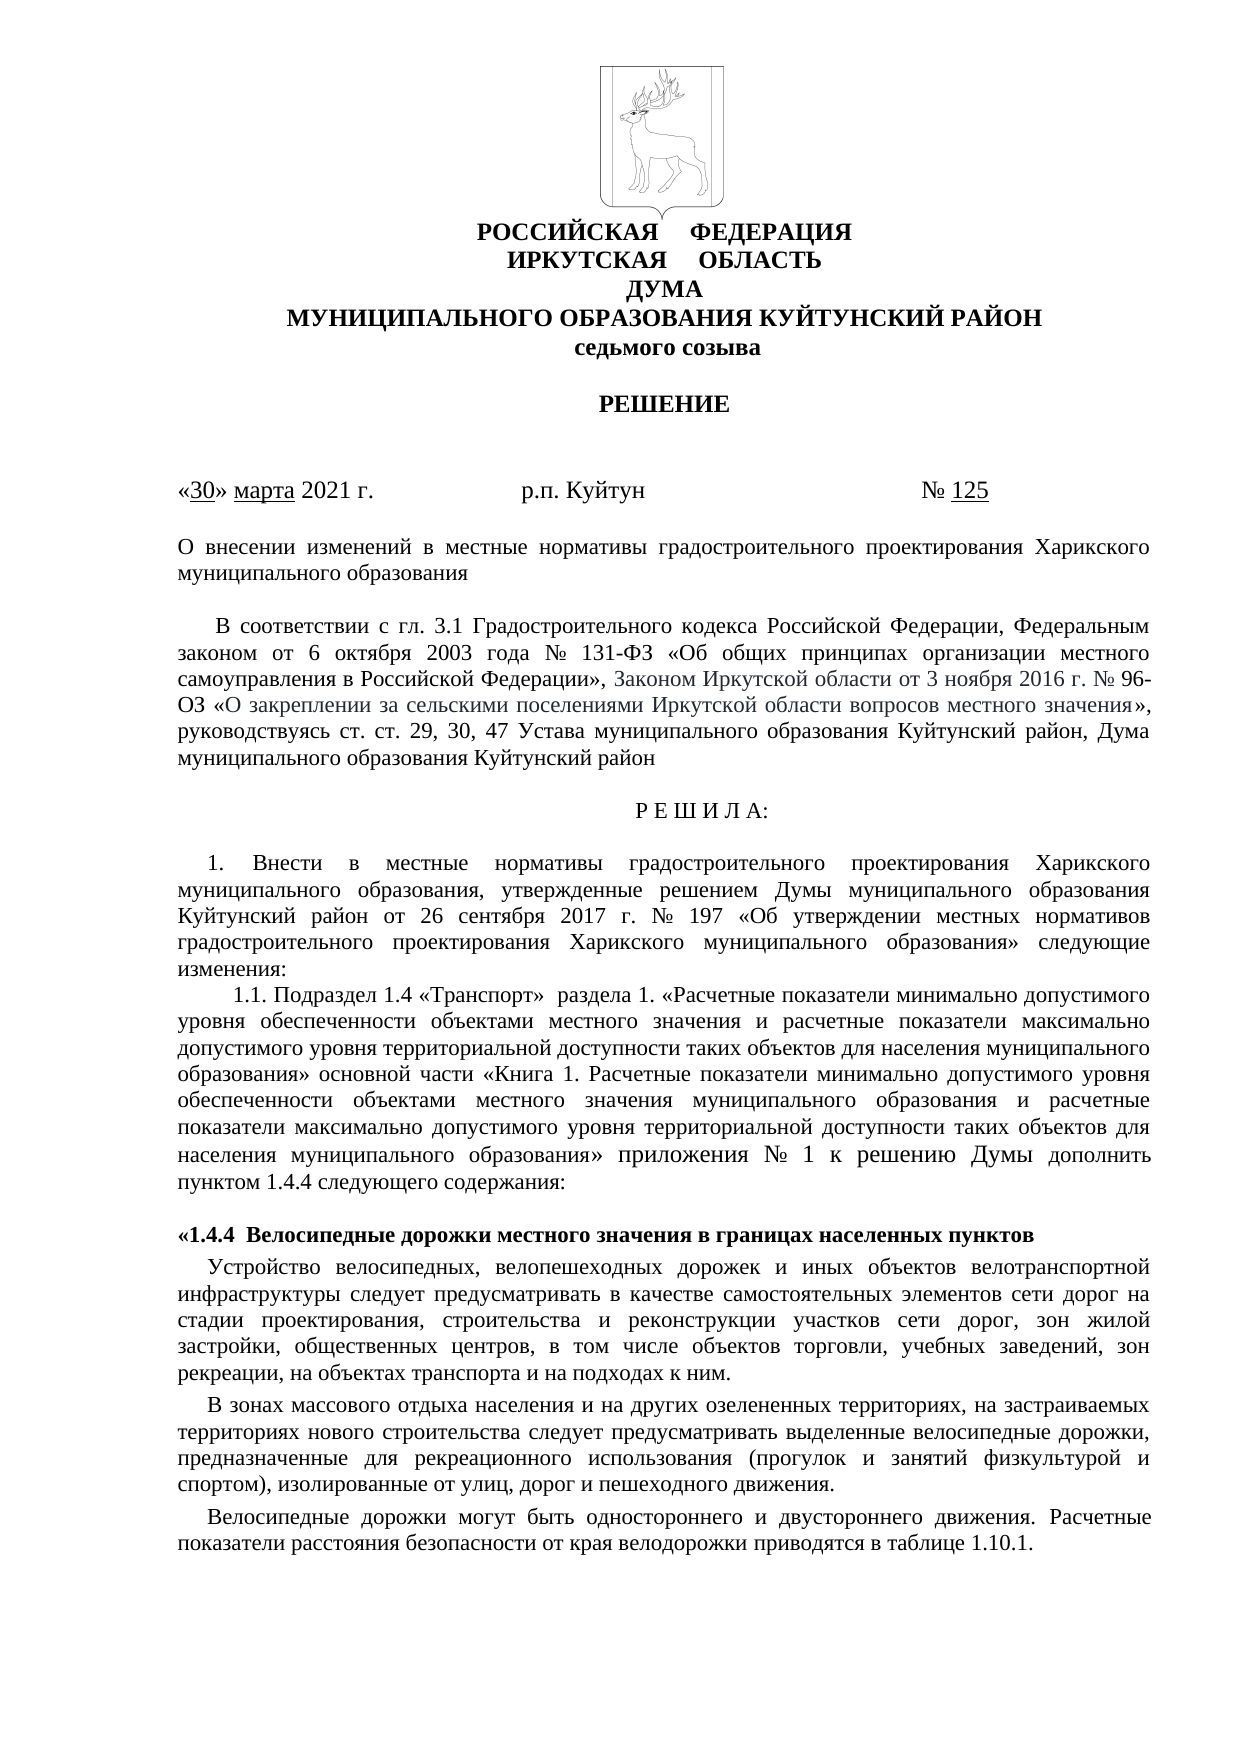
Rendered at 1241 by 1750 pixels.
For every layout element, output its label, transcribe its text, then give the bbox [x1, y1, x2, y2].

subtitle «1.4.4 Велосипедные дорожки местного значения в границах населенных пунктов [177, 1221, 1152, 1247]
text Устройство велосипедных, велопешеходных дорожек и иных объектов велотранспортной инфраструктуры следует предусматривать в качестве самостоятельных элементов сети дорог на стадии проектирования, строительства и реконструкции участков сети дорог, зон жилой застройки, общественных центров, в том числе объектов торговли, учебных заведений, зон рекреации, на объектах транспорта и на подходах к ним. [177, 1253, 1152, 1385]
text Р Е Ш И Л А: [177, 797, 1152, 823]
subtitle МУНИЦИПАЛЬНОГО ОБРАЗОВАНИЯ КУЙТУНСКИЙ РАЙОН [177, 303, 1152, 332]
list Внести в местные нормативы градостроительного проектирования Харикского муниципального образования, утвержденные решением Думы муниципального образования Куйтунский район от 26 сентября 2017 г. № 197 «Об утверждении местных нормативов градостроительного проектирования Харикского муниципального образования» следующие изменения: [177, 849, 1152, 981]
subtitle ИРКУТСКАЯ ОБЛАСТЬ [177, 246, 1152, 274]
text В зонах массового отдыха населения и на других озелененных территориях, на застраиваемых территориях нового строительства следует предусматривать выделенные велосипедные дорожки, предназначенные для рекреационного использования (прогулок и занятий физкультурой и спортом), изолированные от улиц, дорог и пешеходного движения. [177, 1391, 1152, 1497]
title РОССИЙСКАЯ ФЕДЕРАЦИЯ [177, 217, 1152, 246]
subtitle седьмого созыва [177, 332, 1152, 361]
text 1.1. Подраздел 1.4 «Транспорт» раздела 1. «Расчетные показатели минимально допустимого уровня обеспеченности объектами местного значения и расчетные показатели максимально допустимого уровня территориальной доступности таких объектов для населения муниципального образования» основной части «Книга 1. Расчетные показатели минимально допустимого уровня обеспеченности объектами местного значения муниципального образования и расчетные показатели максимально допустимого уровня территориальной доступности таких объектов для населения муниципального образования» приложения № 1 к решению Думы дополнить пунктом 1.4.4 следующего содержания: [177, 981, 1152, 1194]
text В соответствии с гл. 3.1 Градостроительного кодекса Российской Федерации, Федеральным законом от 6 октября 2003 года № 131-ФЗ «Об общих принципах организации местного самоуправления в Российской Федерации», Законом Иркутской области от 3 ноября 2016 г. № 96-ОЗ «О закреплении за сельскими поселениями Иркутской области вопросов местного значения», руководствуясь ст. ст. 29, 30, 47 Устава муниципального образования Куйтунский район, Дума муниципального образования Куйтунский район [177, 612, 1152, 770]
picture [600, 66, 724, 217]
subtitle ДУМА [177, 274, 1152, 303]
text «30» марта 2021 г. р.п. Куйтун № 125 [177, 476, 1152, 504]
text Велосипедные дорожки могут быть одностороннего и двустороннего движения. Расчетные показатели расстояния безопасности от края велодорожки приводятся в таблице 1.10.1. [177, 1503, 1152, 1556]
subtitle РЕШЕНИЕ [177, 389, 1152, 418]
text О внесении изменений в местные нормативы градостроительного проектирования Харикского муниципального образования [177, 533, 1152, 586]
